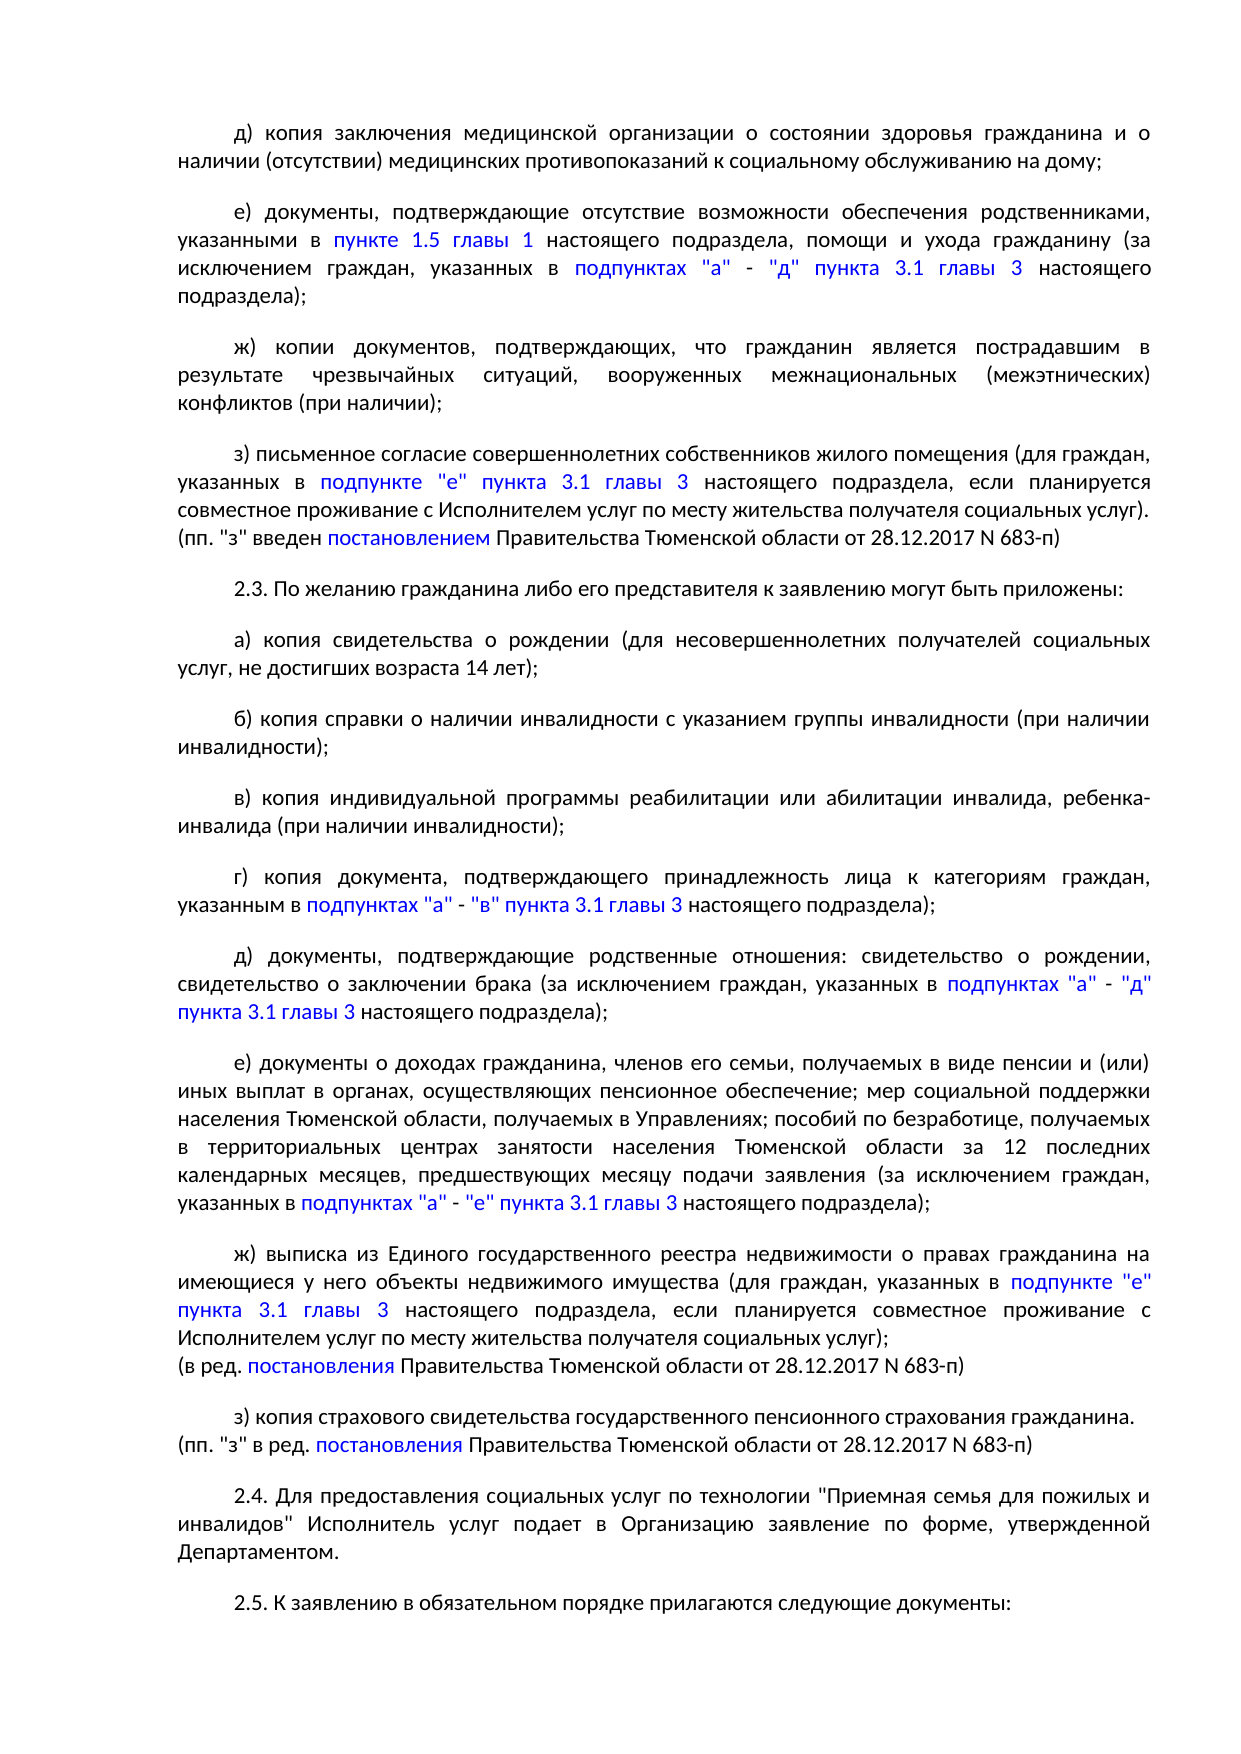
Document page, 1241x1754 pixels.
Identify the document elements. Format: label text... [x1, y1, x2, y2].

text (пп. "з" в ред. постановления Правительства Тюменской области от 28.12.2017 N 683-п) [177, 1430, 1152, 1458]
text з) копия страхового свидетельства государственного пенсионного страхования гражданина. [177, 1402, 1152, 1430]
text б) копия справки о наличии инвалидности с указанием группы инвалидности (при наличии инвалидности); [177, 704, 1152, 760]
text (в ред. постановления Правительства Тюменской области от 28.12.2017 N 683-п) [177, 1351, 1152, 1379]
text 2.5. К заявлению в обязательном порядке прилагаются следующие документы: [177, 1588, 1152, 1616]
text в) копия индивидуальной программы реабилитации или абилитации инвалида, ребенка-инвалида (при наличии инвалидности); [177, 783, 1152, 839]
text г) копия документа, подтверждающего принадлежность лица к категориям граждан, указанным в подпунктах "а" - "в" пункта 3.1 главы 3 настоящего подраздела); [177, 862, 1152, 918]
text 2.4. Для предоставления социальных услуг по технологии "Приемная семья для пожилых и инвалидов" Исполнитель услуг подает в Организацию заявление по форме, утвержденной Департаментом. [177, 1481, 1152, 1565]
text а) копия свидетельства о рождении (для несовершеннолетних получателей социальных услуг, не достигших возраста 14 лет); [177, 625, 1152, 681]
text з) письменное согласие совершеннолетних собственников жилого помещения (для граждан, указанных в подпункте "е" пункта 3.1 главы 3 настоящего подраздела, если планируется совместное проживание с Исполнителем услуг по месту жительства получателя социальных услуг). [177, 439, 1152, 523]
text д) копия заключения медицинской организации о состоянии здоровья гражданина и о наличии (отсутствии) медицинских противопоказаний к социальному обслуживанию на дому; [177, 118, 1152, 174]
text ж) выписка из Единого государственного реестра недвижимости о правах гражданина на имеющиеся у него объекты недвижимого имущества (для граждан, указанных в подпункте "е" пункта 3.1 главы 3 настоящего подраздела, если планируется совместное проживание с Исполнителем услуг по месту жительства получателя социальных услуг); [177, 1239, 1152, 1351]
text 2.3. По желанию гражданина либо его представителя к заявлению могут быть приложены: [177, 574, 1152, 602]
text д) документы, подтверждающие родственные отношения: свидетельство о рождении, свидетельство о заключении брака (за исключением граждан, указанных в подпунктах "а" - "д" пункта 3.1 главы 3 настоящего подраздела); [177, 941, 1152, 1025]
text е) документы, подтверждающие отсутствие возможности обеспечения родственниками, указанными в пункте 1.5 главы 1 настоящего подраздела, помощи и ухода гражданину (за исключением граждан, указанных в подпунктах "а" - "д" пункта 3.1 главы 3 настоящего подраздела); [177, 197, 1152, 309]
text ж) копии документов, подтверждающих, что гражданин является пострадавшим в результате чрезвычайных ситуаций, вооруженных межнациональных (межэтнических) конфликтов (при наличии); [177, 332, 1152, 416]
text е) документы о доходах гражданина, членов его семьи, получаемых в виде пенсии и (или) иных выплат в органах, осуществляющих пенсионное обеспечение; мер социальной поддержки населения Тюменской области, получаемых в Управлениях; пособий по безработице, получаемых в территориальных центрах занятости населения Тюменской области за 12 последних календарных месяцев, предшествующих месяцу подачи заявления (за исключением граждан, указанных в подпунктах "а" - "е" пункта 3.1 главы 3 настоящего подраздела); [177, 1048, 1152, 1216]
text (пп. "з" введен постановлением Правительства Тюменской области от 28.12.2017 N 683-п) [177, 523, 1152, 551]
